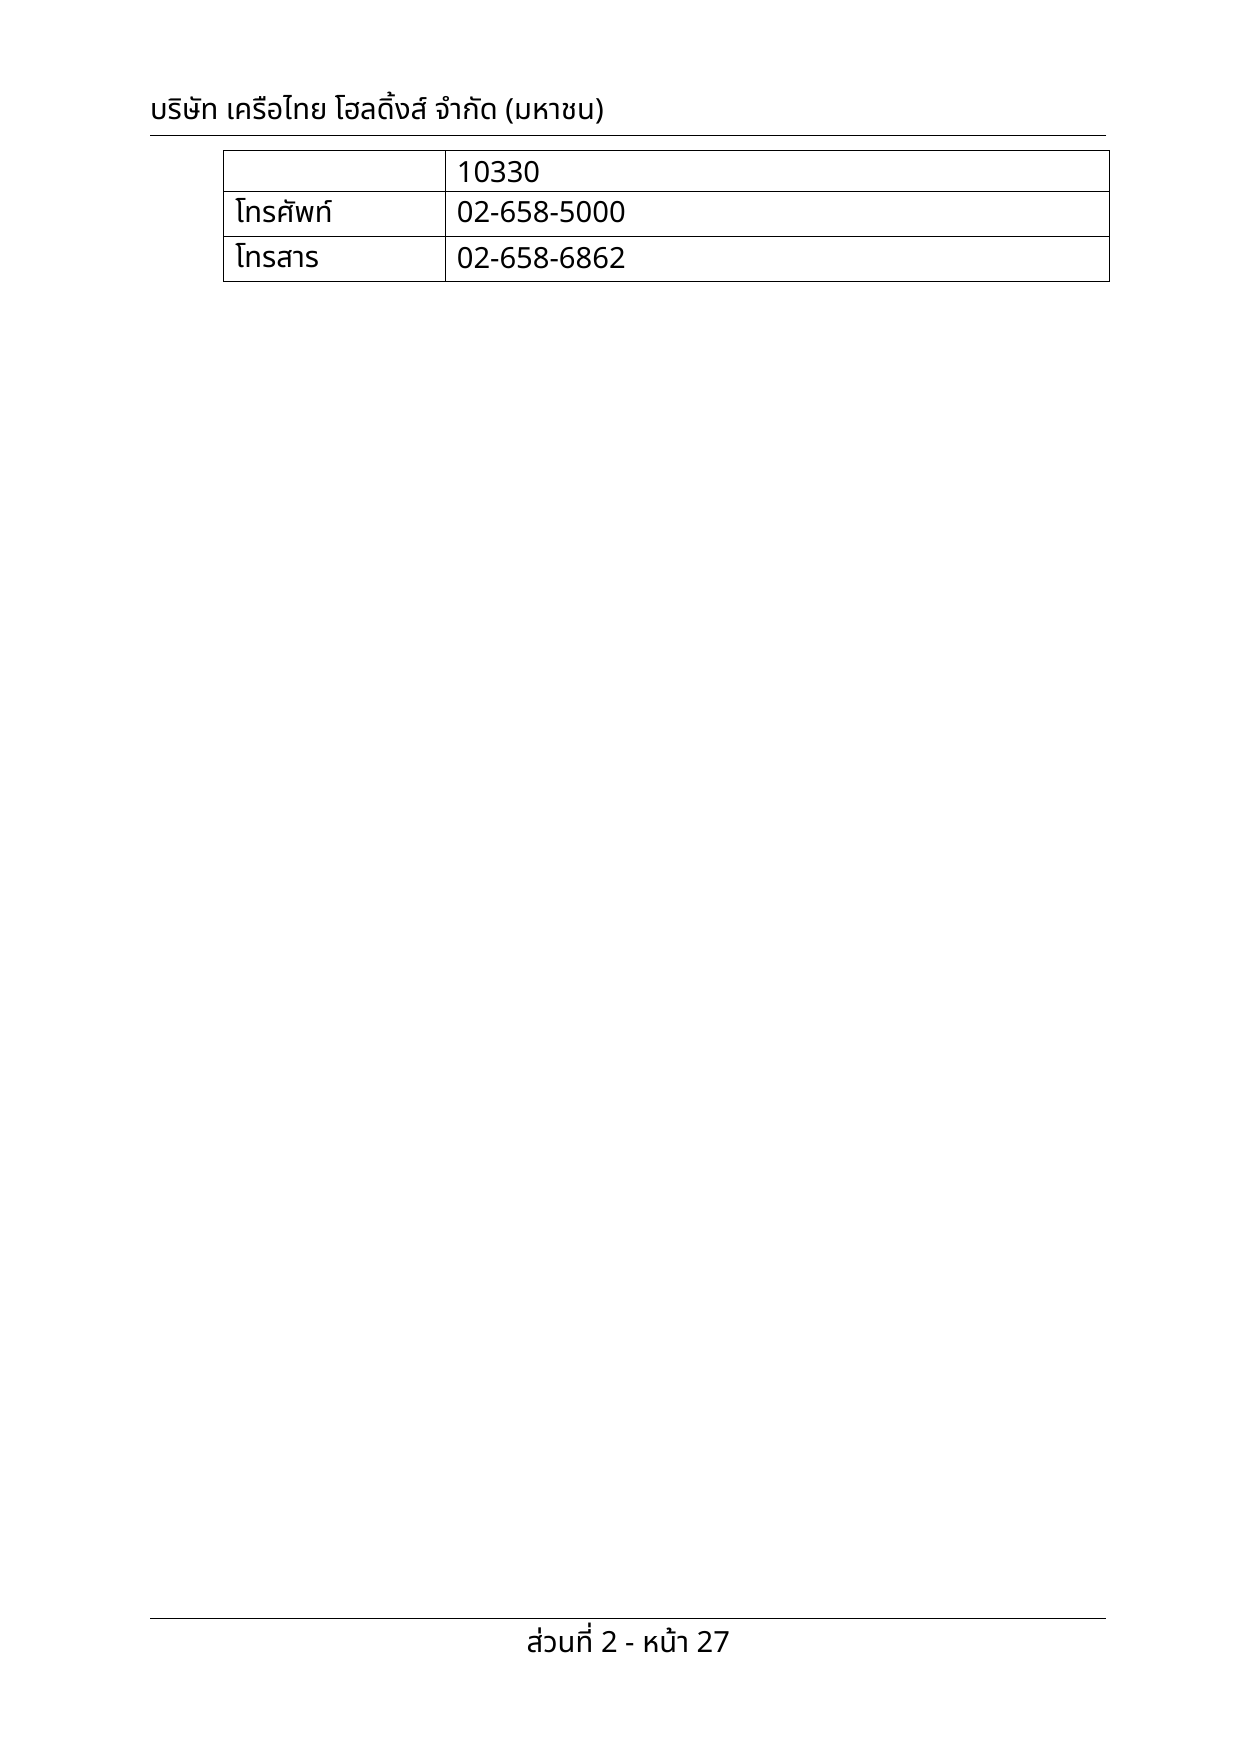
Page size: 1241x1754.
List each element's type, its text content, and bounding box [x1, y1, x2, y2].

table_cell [446, 151, 1109, 191]
table_cell 02-658-5000 [446, 192, 1109, 236]
table_cell 02-658-6862 [446, 237, 1109, 281]
table_cell โทรสาร [224, 237, 445, 281]
table_cell โทรศัพท์ [224, 192, 445, 236]
table_cell ที่อยู่ [224, 151, 445, 191]
